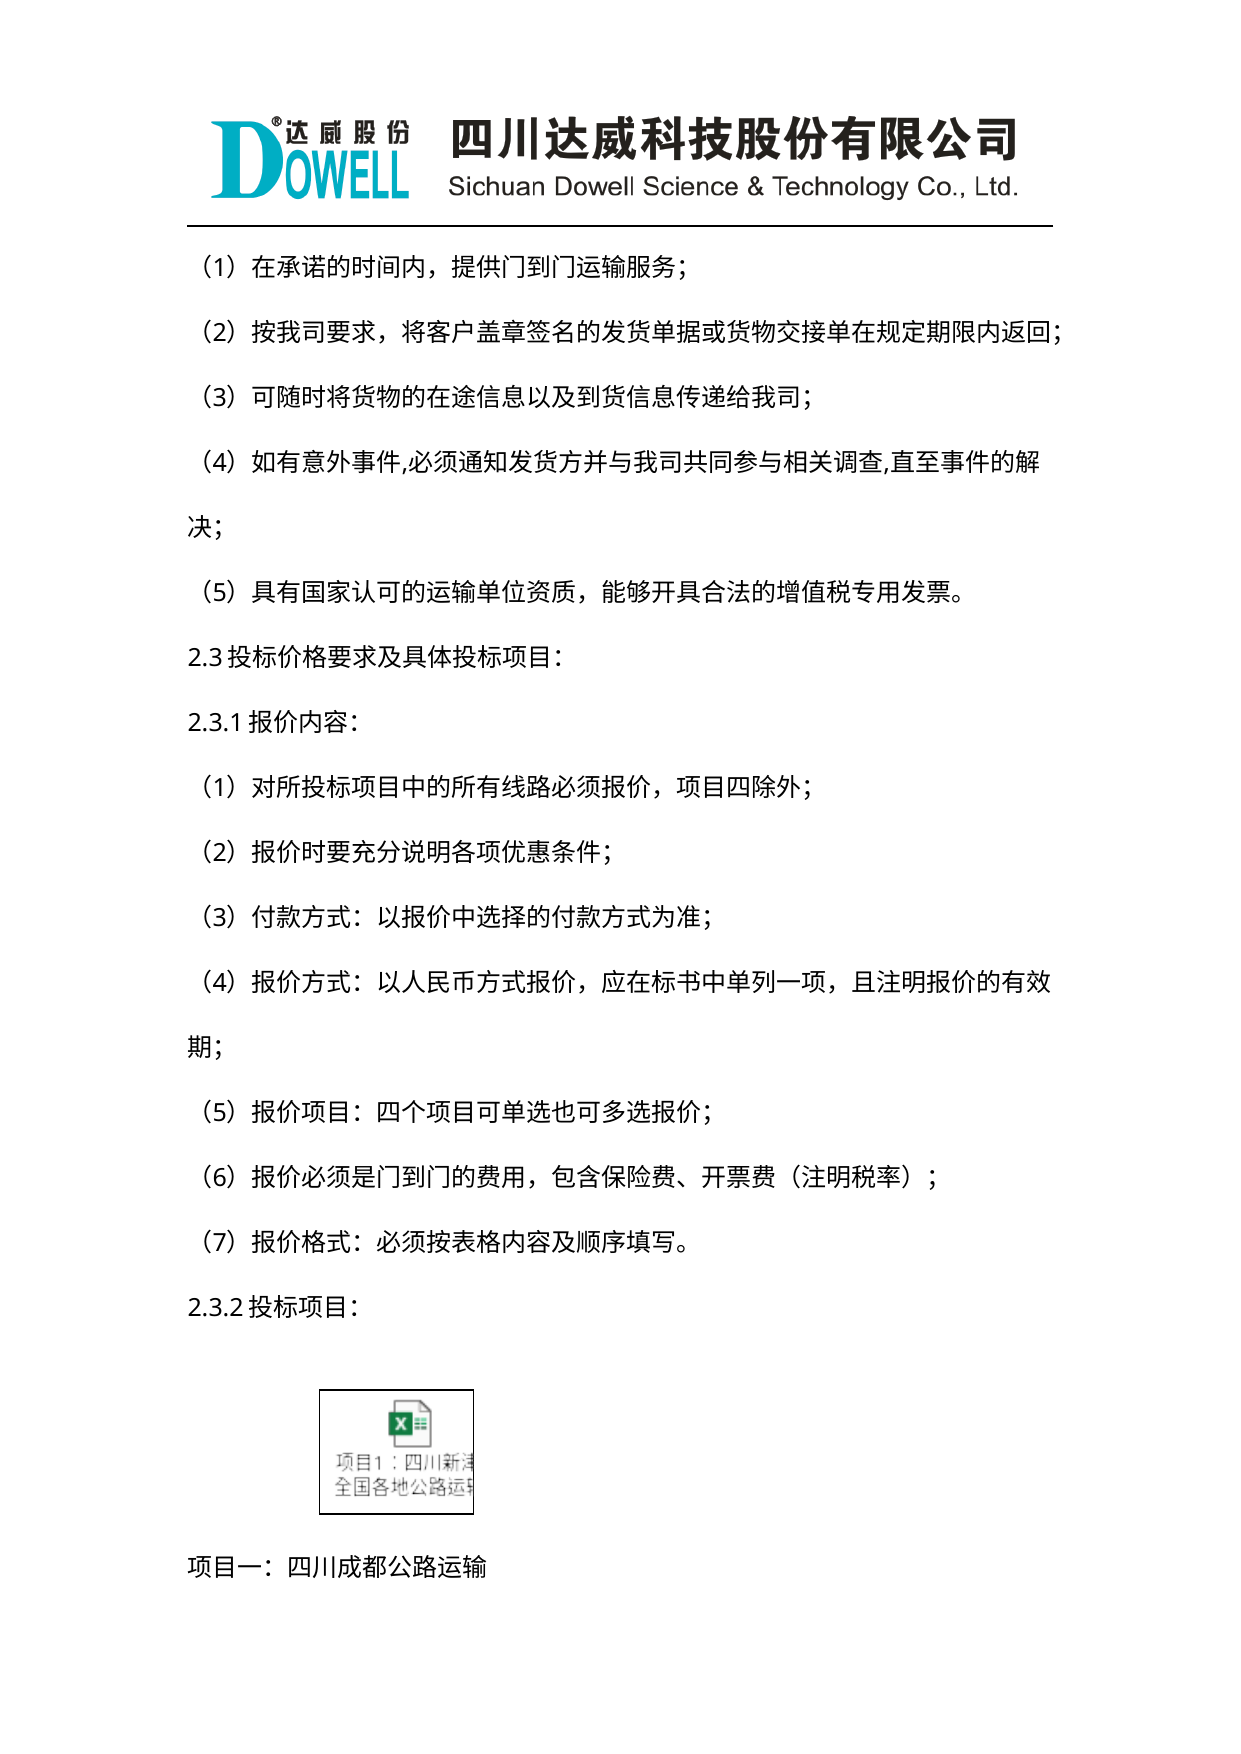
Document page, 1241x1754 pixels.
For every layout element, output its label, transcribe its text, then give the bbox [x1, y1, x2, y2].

text （2）报价时要充分说明各项优惠条件； [187, 818, 1053, 883]
text （1）在承诺的时间内，提供门到门运输服务； [187, 233, 1053, 298]
text （6）报价必须是门到门的费用，包含保险费、开票费（注明税率）； [187, 1143, 1053, 1208]
text （2）按我司要求，将客户盖章签名的发货单据或货物交接单在规定期限内返回； [187, 298, 1053, 363]
text （1）对所投标项目中的所有线路必须报价，项目四除外； [187, 753, 1053, 818]
text （3）可随时将货物的在途信息以及到货信息传递给我司； [187, 363, 1053, 428]
text 项目一：四川成都公路运输 [187, 1338, 1053, 1598]
picture [188, 88, 1052, 223]
text （5）报价项目：四个项目可单选也可多选报价； [187, 1078, 1053, 1143]
text （5）具有国家认可的运输单位资质，能够开具合法的增值税专用发票。 [187, 558, 1053, 623]
text 2.3投标价格要求及具体投标项目： [187, 623, 1053, 688]
text （4）报价方式：以人民币方式报价，应在标书中单列一项，且注明报价的有效期； [187, 948, 1053, 1078]
text 2.3.1报价内容： [187, 688, 1053, 753]
text （4）如有意外事件,必须通知发货方并与我司共同参与相关调查,直至事件的解决； [187, 428, 1053, 558]
text （7）报价格式：必须按表格内容及顺序填写。 [187, 1208, 1053, 1273]
text 2.3.2投标项目： [187, 1273, 1053, 1338]
text （3）付款方式：以报价中选择的付款方式为准； [187, 883, 1053, 948]
